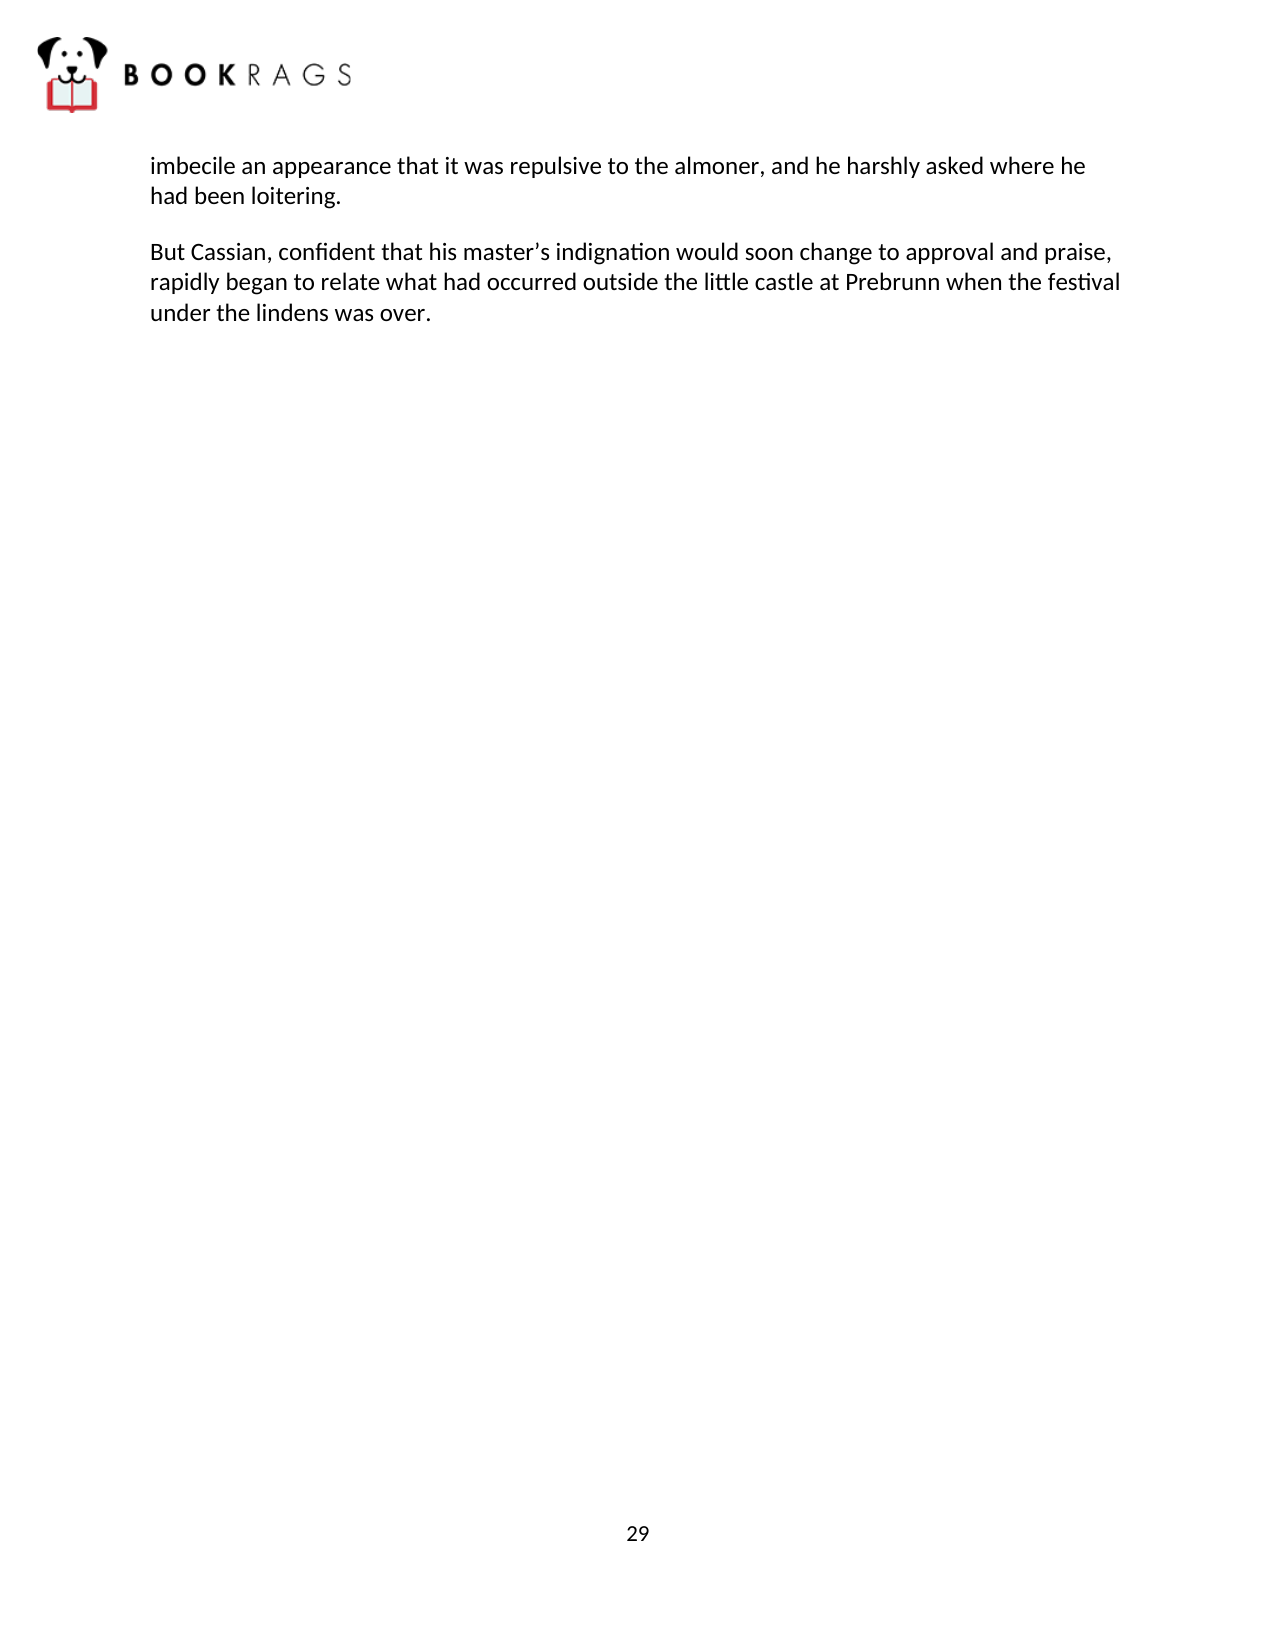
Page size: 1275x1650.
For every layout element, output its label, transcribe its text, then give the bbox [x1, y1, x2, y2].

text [150, 150, 1125, 211]
picture [37, 37, 351, 113]
text But Cassian, confident that his master’s indignation would soon change to approval and praise, rapidly began to relate what had occurred outside the little castle at Prebrunn when the festival under the lindens was over. [150, 236, 1125, 328]
